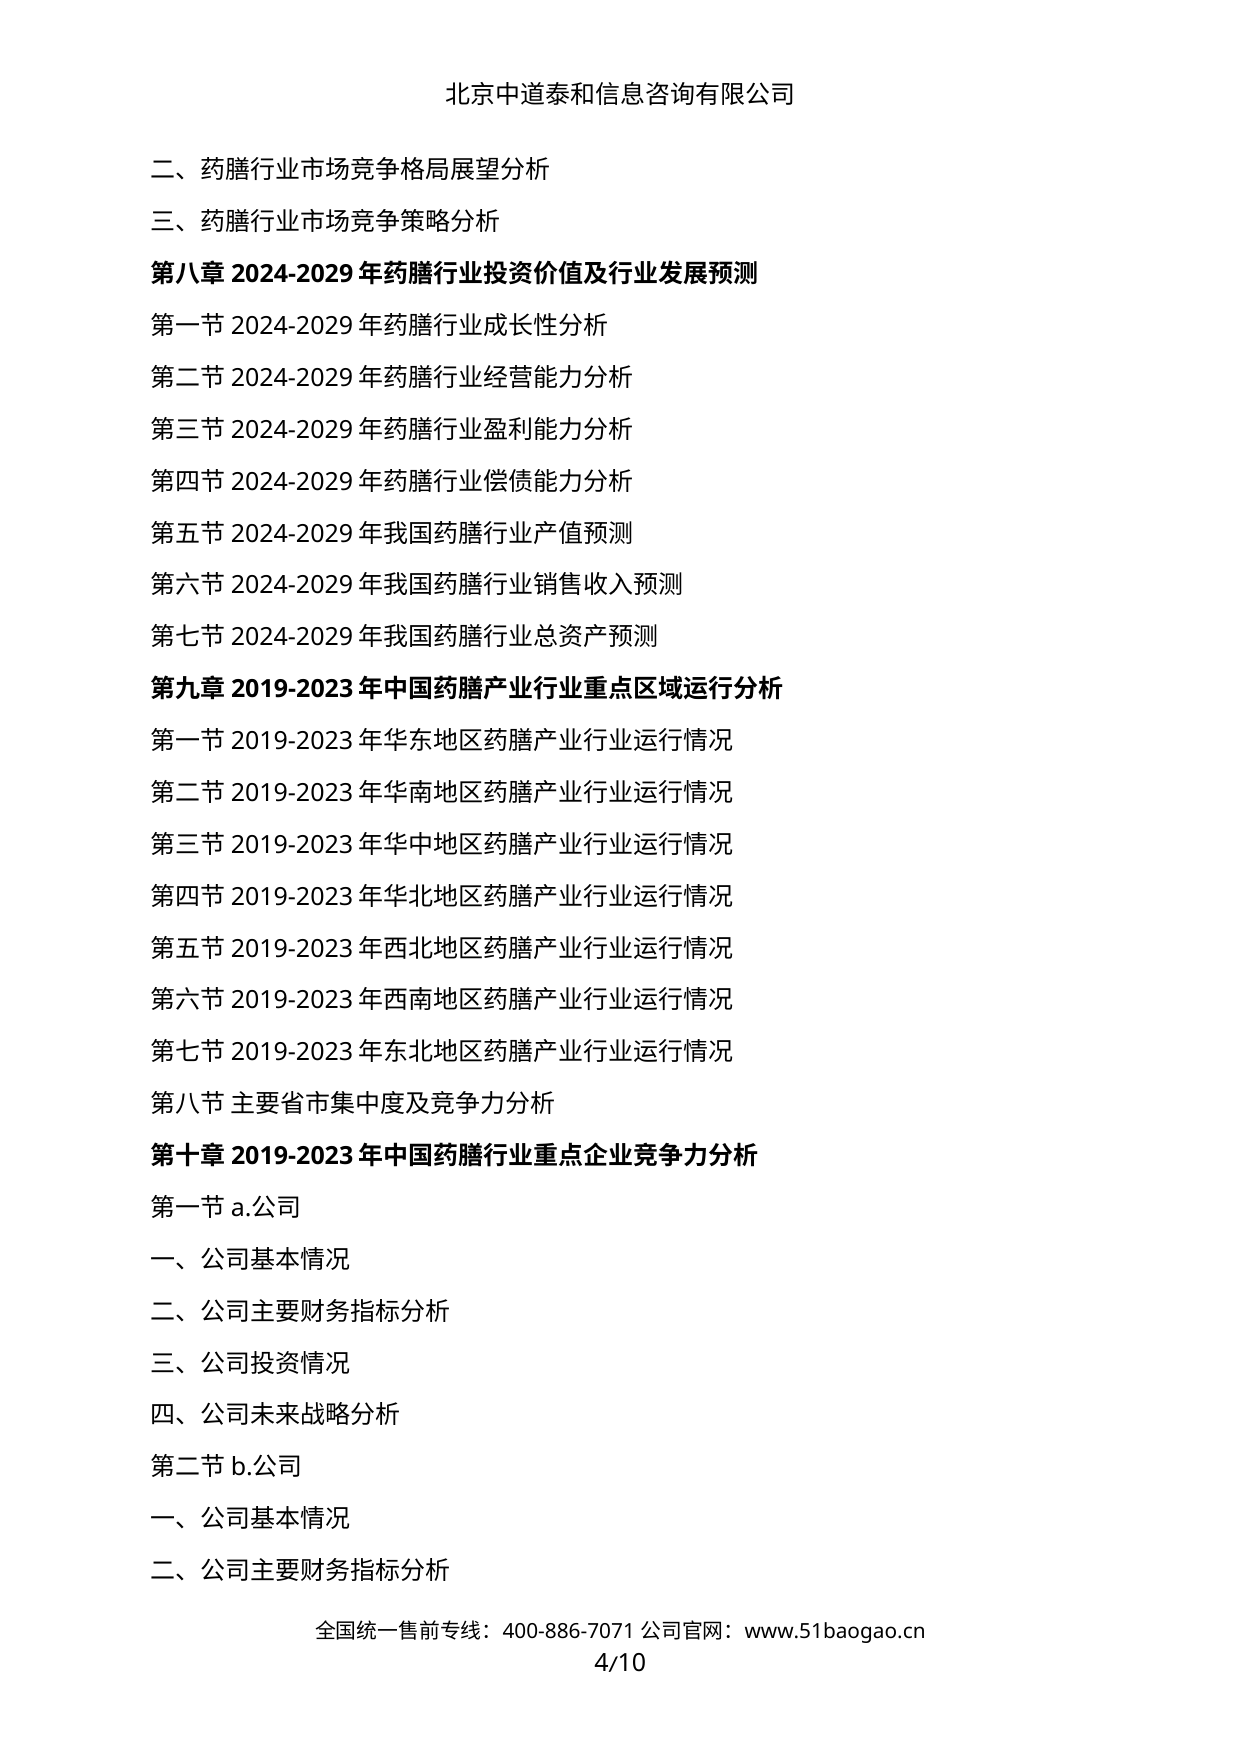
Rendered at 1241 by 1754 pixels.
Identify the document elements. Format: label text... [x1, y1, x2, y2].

text 第九章 2019-2023年中国药膳产业行业重点区域运行分析 [150, 669, 1090, 705]
text 第三节 2024-2029年药膳行业盈利能力分析 [150, 409, 1090, 446]
text 第五节 2024-2029年我国药膳行业产值预测 [150, 513, 1090, 549]
text 第六节 2024-2029年我国药膳行业销售收入预测 [150, 565, 1090, 601]
text 第四节 2024-2029年药膳行业偿债能力分析 [150, 461, 1090, 497]
text 第八章 2024-2029年药膳行业投资价值及行业发展预测 [150, 254, 1090, 290]
text 第十章 2019-2023年中国药膳行业重点企业竞争力分析 [150, 1136, 1090, 1172]
text 第二节 2024-2029年药膳行业经营能力分析 [150, 357, 1090, 394]
text 一、公司基本情况 [150, 1239, 1090, 1276]
text 第二节 b.公司 [150, 1447, 1090, 1483]
text 三、药膳行业市场竞争策略分析 [150, 202, 1090, 238]
text 第七节 2019-2023年东北地区药膳产业行业运行情况 [150, 1032, 1090, 1068]
text 第二节 2019-2023年华南地区药膳产业行业运行情况 [150, 772, 1090, 809]
text 第八节 主要省市集中度及竞争力分析 [150, 1084, 1090, 1120]
text 第一节 2019-2023年华东地区药膳产业行业运行情况 [150, 721, 1090, 757]
text 二、公司主要财务指标分析 [150, 1291, 1090, 1327]
text 第一节 2024-2029年药膳行业成长性分析 [150, 306, 1090, 342]
text 第五节 2019-2023年西北地区药膳产业行业运行情况 [150, 928, 1090, 964]
text 第一节 a.公司 [150, 1187, 1090, 1224]
text 二、药膳行业市场竞争格局展望分析 [150, 150, 1090, 186]
text 二、公司主要财务指标分析 [150, 1551, 1090, 1587]
text 四、公司未来战略分析 [150, 1395, 1090, 1431]
text 第三节 2019-2023年华中地区药膳产业行业运行情况 [150, 824, 1090, 861]
text 第六节 2019-2023年西南地区药膳产业行业运行情况 [150, 980, 1090, 1016]
text 第七节 2024-2029年我国药膳行业总资产预测 [150, 617, 1090, 653]
text 三、公司投资情况 [150, 1343, 1090, 1379]
text 一、公司基本情况 [150, 1499, 1090, 1535]
text 第四节 2019-2023年华北地区药膳产业行业运行情况 [150, 876, 1090, 912]
